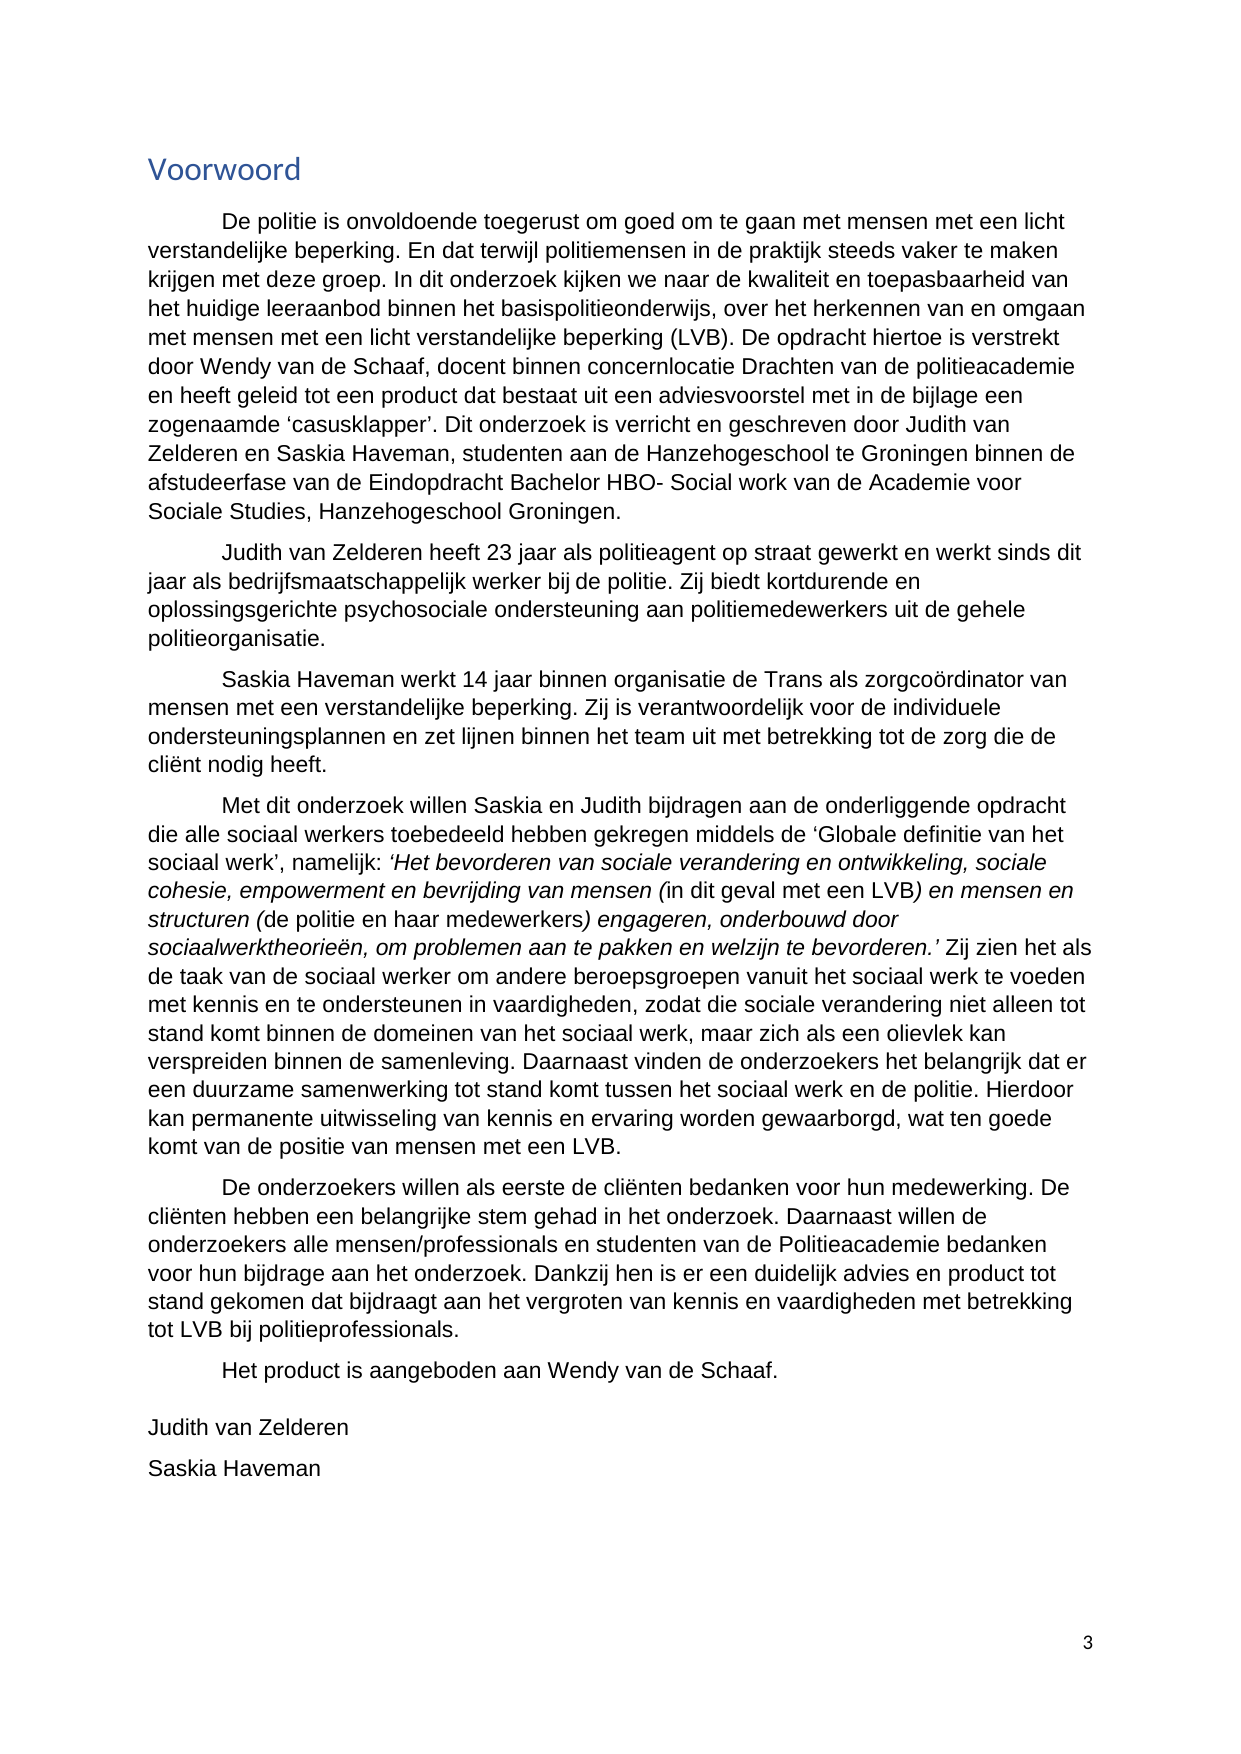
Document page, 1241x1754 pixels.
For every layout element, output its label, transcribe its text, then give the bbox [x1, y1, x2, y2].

text Saskia Haveman werkt 14 jaar binnen organisatie de Trans als zorgcoördinator van mensen met een verstandelijke beperking. Zij is verantwoordelijk voor de individuele ondersteuningsplannen en zet lijnen binnen het team uit met betrekking tot de zorg die de cliënt nodig heeft. [148, 666, 1093, 777]
text Saskia Haveman [148, 1455, 1093, 1482]
text Het product is aangeboden aan Wendy van de Schaaf. [148, 1357, 1093, 1384]
text Judith van Zelderen heeft 23 jaar als politieagent op straat gewerkt en werkt sinds dit jaar als bedrijfsmaatschappelijk werker de politie. Zij biedt kortdurende en oplossingsgerichte psychosociale ondersteuning aan politiemedewerkers uit de gehele politieorganisatie. [148, 539, 1093, 651]
text De onderzoekers willen als eerst de cliënten bedanken voor hun medewerking. De cliënten hebben een belangrijke stem gehad in het onderzoek. Daarnaast willen de onderzoekers alle mensen/professionals en studenten van de olitieacademie bedanken voor hun bijdrage aan het onderzoek. Dankzij hen is er een duidelijk advies en product tot stand gekomen at bijdraagt aan het vergroten van kennis en vaardigheden met betrekking tot LVB bij politieprofessionals. [148, 1174, 1093, 1343]
text Judith van Zelderen [148, 1414, 1093, 1441]
text De politie is onvoldoende toegerust om goed om te gaan met mensen met een licht verstandelijke beperking. En dat terwijl politiemensen in de praktijk steeds vaker te maken krijgen met deze groep. In dit onderzoek kijken we naar de kwaliteit en toepasbaarheid van het huidige leeraanbod binnen het basispolitieonderwijs, over het herkennen van en omgaan met mensen met een licht verstandelijke beperking (LVB). De opdracht hiertoe is verstrekt door Wendy van de Schaaf, docent binnen concernlocatie Drachten van de politieacademie en heeft geleid tot een product at bestaat uit een adviesvoorstel met in de bijlage een zogenaamde ‘casusklapper’. Dit onderzoek is verricht en geschreven door Judith van Zelderen en Saskia Haveman, studenten aan de Hanzehogeschool te Groningen binnen de afstudeerfase van de Eindopdracht Bachelor HBO- Social work van de Academie voor Sociale Studies, Hanzehogeschool Groningen. [148, 208, 1093, 524]
text Met dit onderzoek willen Saskia en Judith bijdragen aan de onderliggende opdracht die alle sociaal werkers toebedeeld hebben gekregen middels de ‘Globale definitie van het sociaal werk’, namelijk: ‘Het bevorderen van sociale verandering en ontwikkeling, sociale cohesie, empowerment en bevrijding van mensen (in dit geval met een LVB) en mensen en structuren (de politie en haar medewerkers) engageren, onderbouwd door sociaalwerktheorieën, om problemen aan e pakken en welzijn te bevorderen.’ Zij zien het als de taak van de sociaal werker om andere beroepsgroepen vanuit het sociaal werk te voeden met kennis en te ondersteunen in vaardigheden, zodat die sociale verandering niet alleen tot stand komt binnen de domeinen van het sociaalwerk, maar zich als een olievlek kan verspreiden binnen de samenleving. Daarnaast vinden de onderzoekers het belangrijk dat er een duurzame samenwerking tot stand komt tussen het sociaal werk en de politie. Hierdoor kan permanente uitwisseling van kennis en ervaring worden gewaarborgd, wat ten goede komt van de positie van mensen met een LVB. [148, 792, 1093, 1160]
text Voorwoord [148, 148, 1093, 188]
